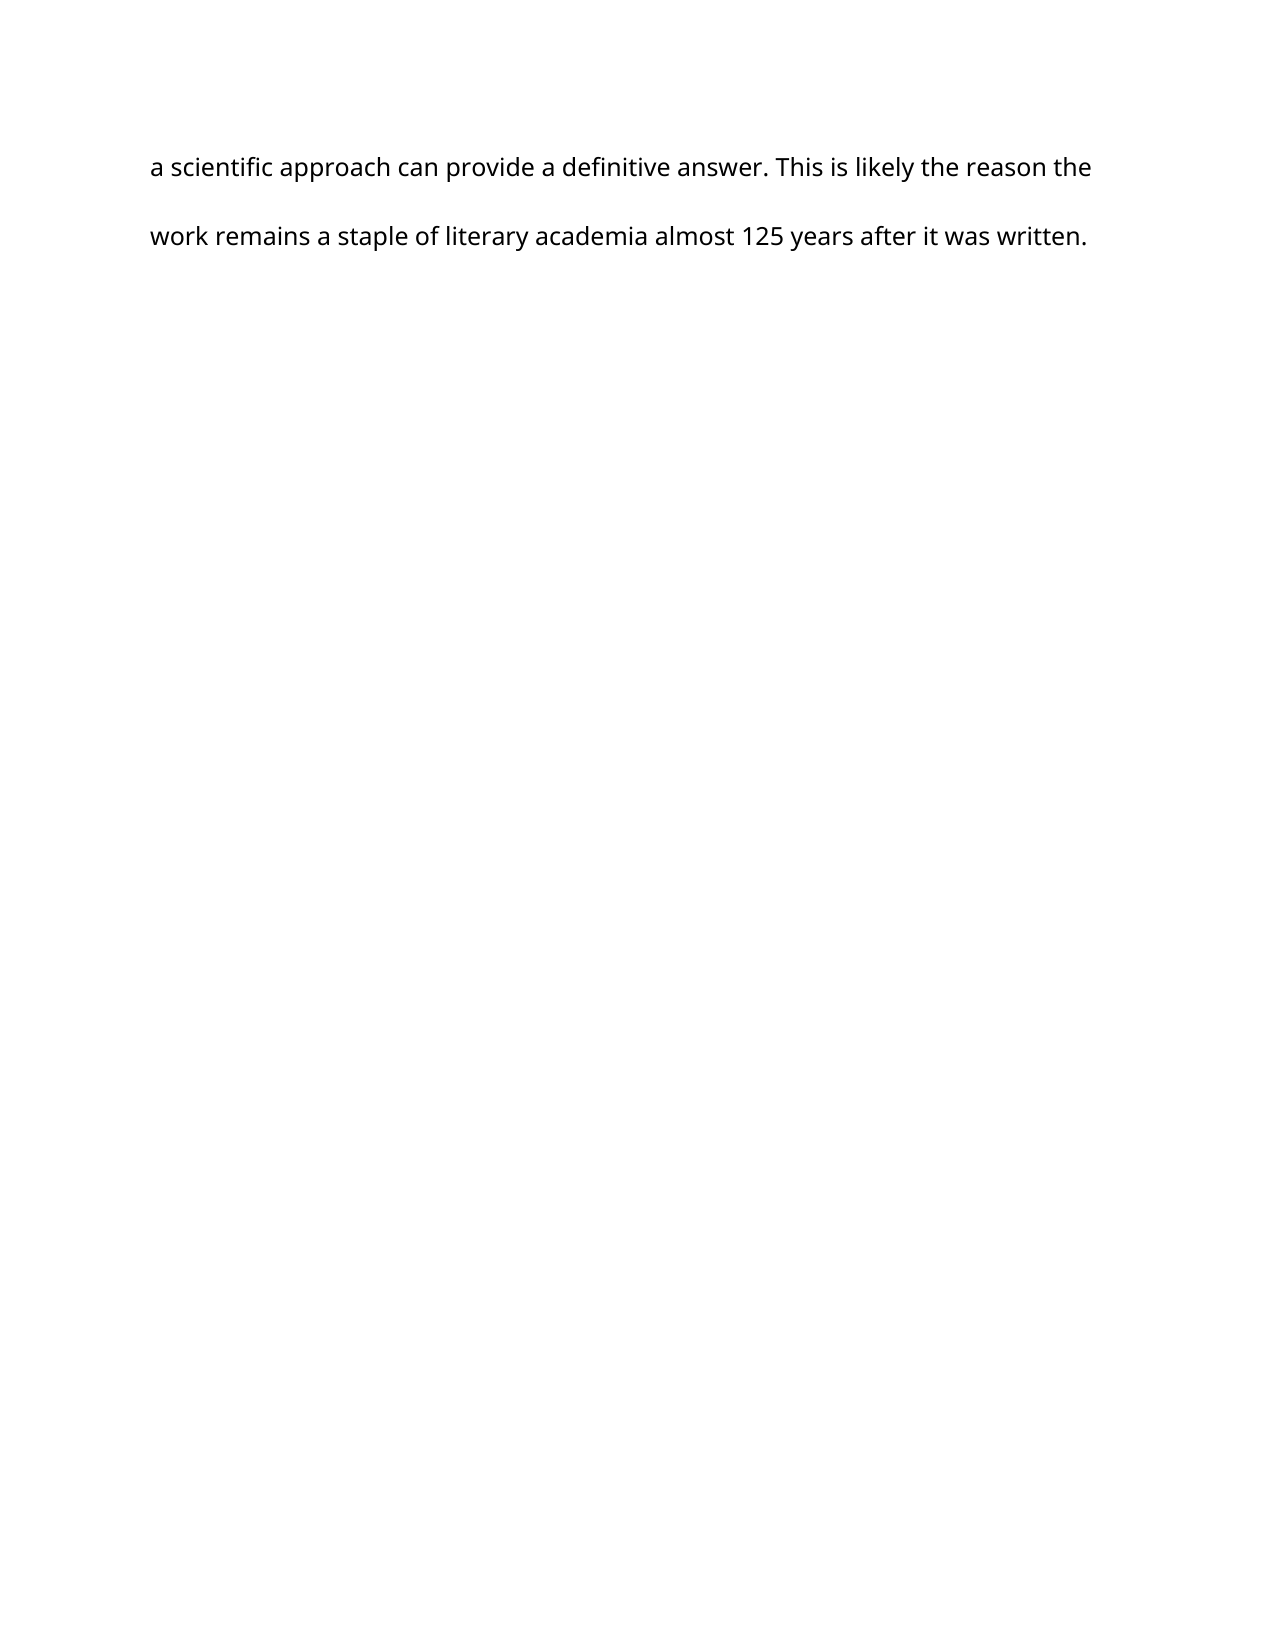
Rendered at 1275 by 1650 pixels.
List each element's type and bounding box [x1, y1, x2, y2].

text [150, 150, 1125, 252]
